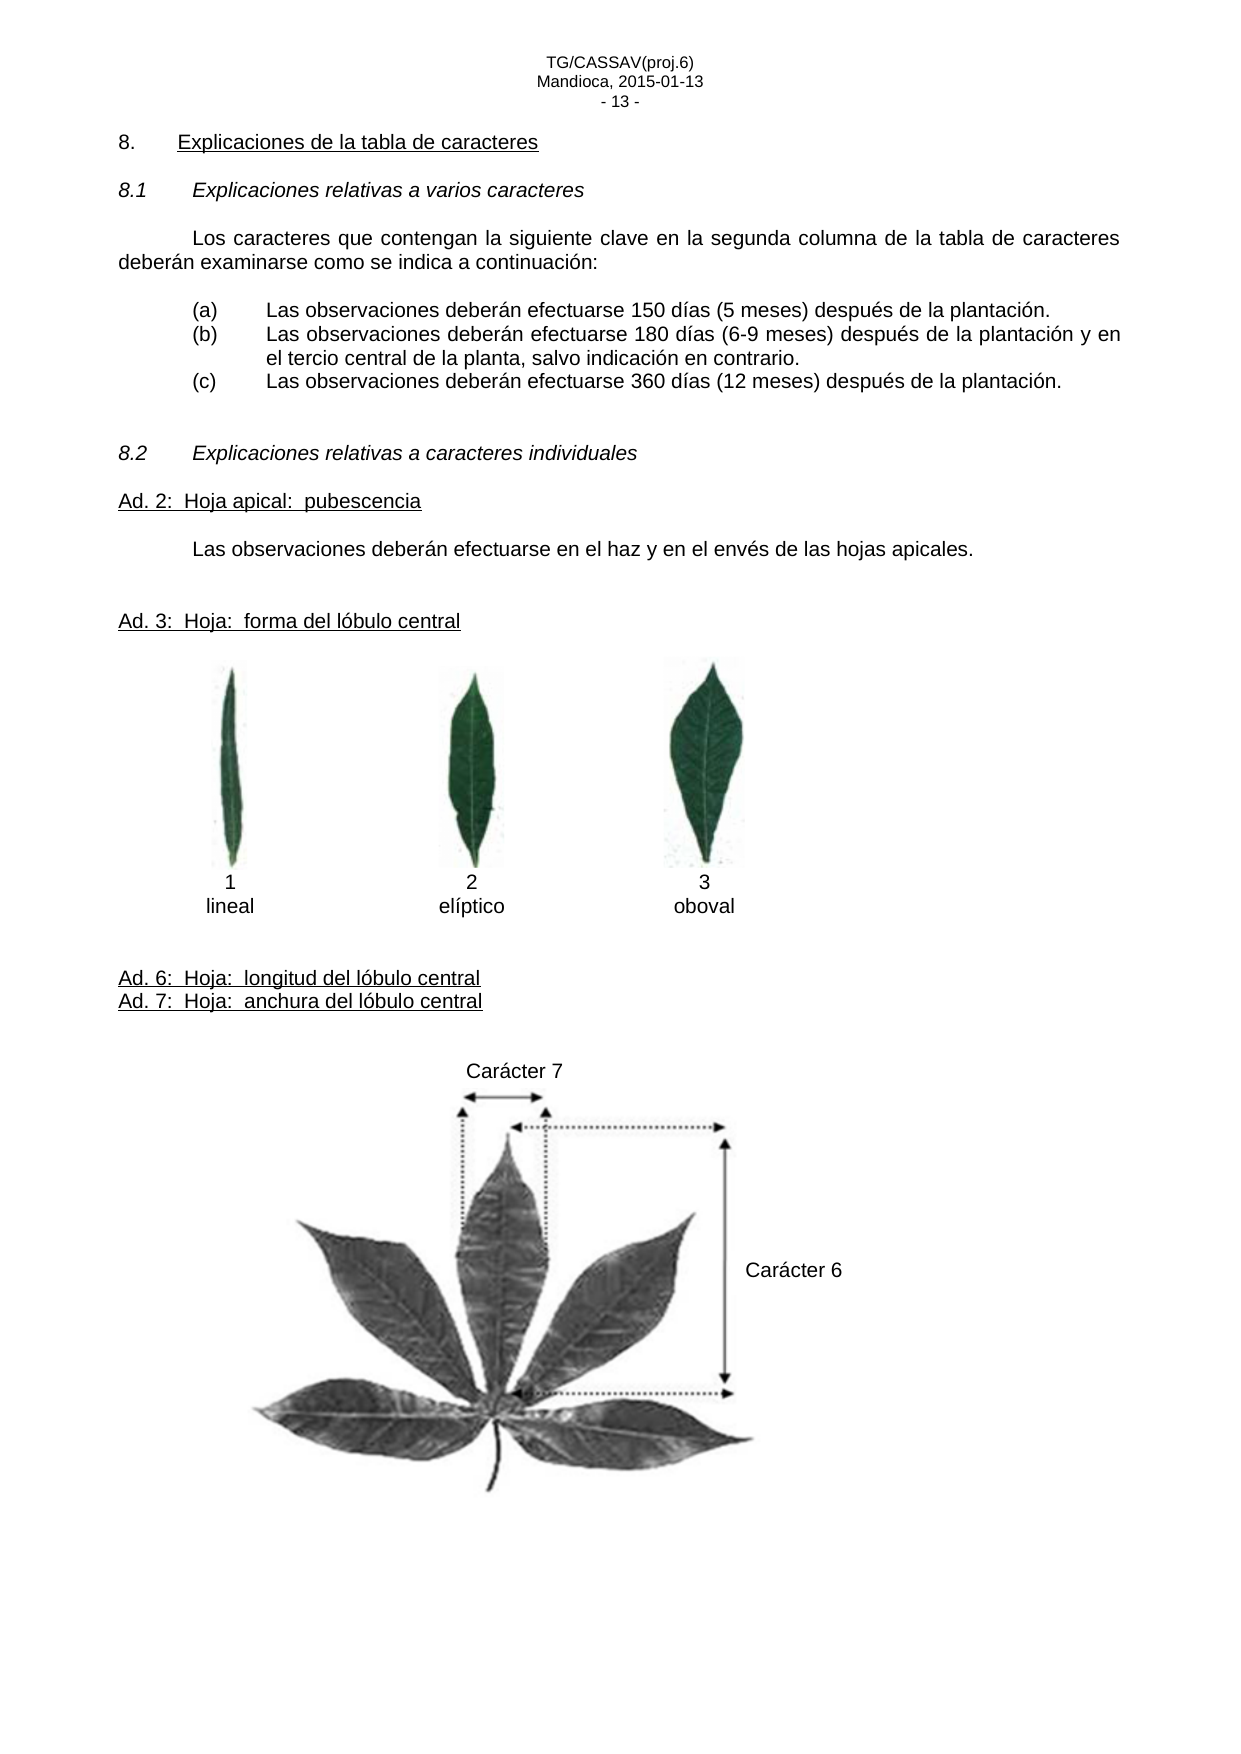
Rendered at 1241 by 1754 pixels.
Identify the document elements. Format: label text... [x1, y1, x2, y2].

table_cell 1 [107, 870, 353, 893]
text (a) Las observaciones deberán efectuarse 150 días (5 meses) después de la plantación. [192, 297, 1122, 321]
text Ad. 7: Hoja: anchura del lóbulo central [118, 989, 1122, 1013]
text Ad. 3: Hoja: forma del lóbulo central [118, 609, 1122, 633]
text Ad. 6: Hoja: longitud del lóbulo central [118, 965, 1122, 989]
table_cell 3 [590, 870, 818, 893]
table_header [354, 657, 590, 869]
table_cell elíptico [354, 894, 590, 917]
subtitle Explicaciones de la tabla de caracteres [118, 130, 1122, 154]
text (c) Las observaciones deberán efectuarse 360 días (12 meses) después de la plantación. [192, 369, 1122, 393]
table_cell lineal [107, 894, 353, 917]
table_cell 2 [354, 870, 590, 893]
table_header [590, 657, 818, 869]
picture [664, 657, 744, 867]
table_header [107, 657, 353, 869]
table_cell oboval [590, 894, 818, 917]
text Ad. 2: Hoja apical: pubescencia [118, 489, 1122, 513]
subtitle 8.1 Explicaciones relativas a varios caracteres [118, 178, 1122, 202]
text Las observaciones deberán efectuarse en el haz y en el envés de las hojas apicales. [118, 537, 1122, 561]
subtitle 8.2 Explicaciones relativas a caracteres individuales [118, 441, 1122, 465]
text (b) Las observaciones deberán efectuarse 180 días (6-9 meses) después de la plantación y en el tercio central de la planta, salvo indicación en contrario. [192, 321, 1122, 369]
text Los caracteres que contengan la siguiente clave en la segunda columna de la tabla de caracteres deberán examinarse como se indica a continuación: [118, 226, 1122, 273]
picture [236, 1085, 766, 1504]
